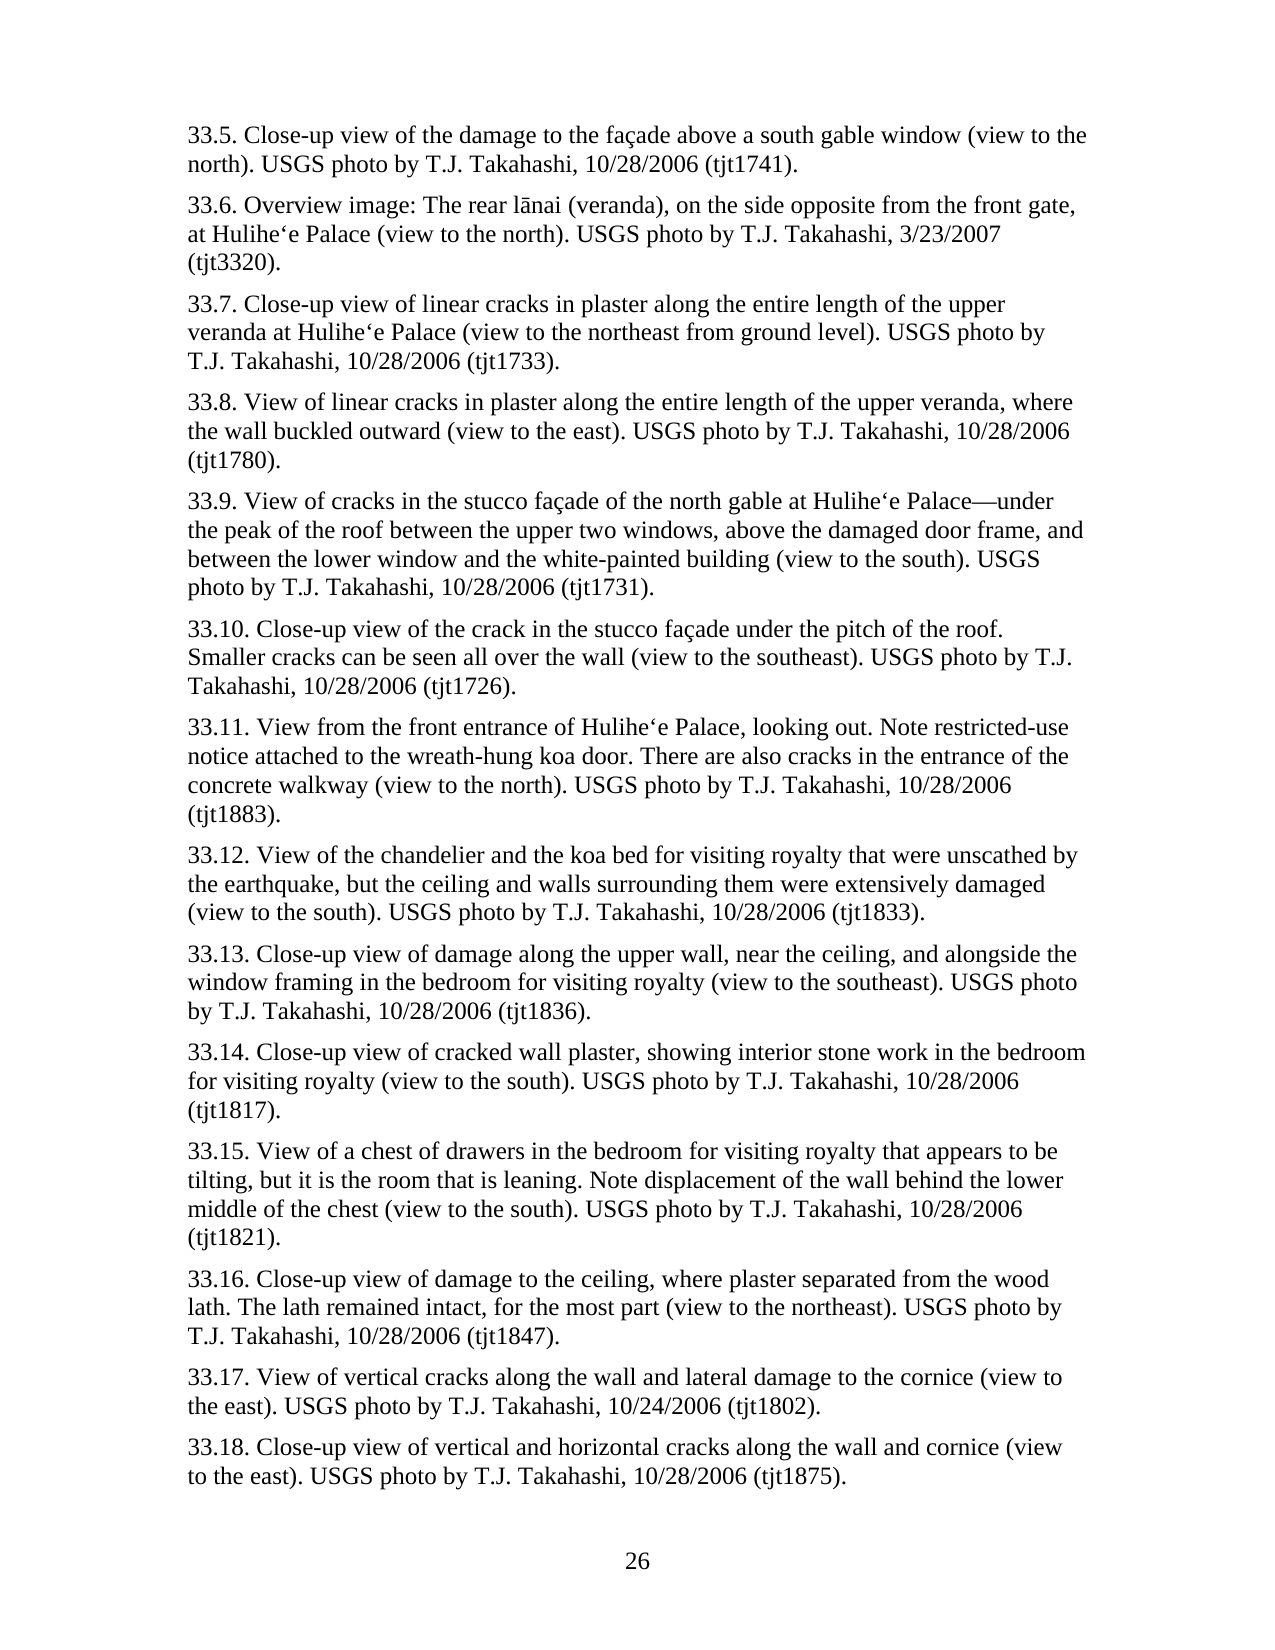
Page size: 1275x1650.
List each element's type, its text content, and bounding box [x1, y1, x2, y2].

text 33.14. Close-up view of cracked wall plaster, showing interior stone work in the bedroom for visiting royalty (view to the south). USGS photo by T.J. Takahashi, 10/28/2006 (tjt1817). [187, 1037, 1087, 1124]
text 33.11. View from the front entrance of Hulihe‘e Palace, looking out. Note restricted-use notice attached to the wreath-hung koa door. There are also cracks in the entrance of the concrete walkway (view to the north). USGS photo by T.J. Takahashi, 10/28/2006 (tjt1883). [187, 712, 1087, 827]
text 33.8. View of linear cracks in plaster along the entire length of the upper veranda, where the wall buckled outward (view to the east). USGS photo by T.J. Takahashi, 10/28/2006 (tjt1780). [187, 387, 1087, 474]
text 33.18. Close-up view of vertical and horizontal cracks along the wall and cornice (view to the east). USGS photo by T.J. Takahashi, 10/28/2006 (tjt1875). [187, 1432, 1087, 1490]
text 33.17. View of vertical cracks along the wall and lateral damage to the cornice (view to the east). USGS photo by T.J. Takahashi, 10/24/2006 (tjt1802). [187, 1362, 1087, 1420]
text 33.10. Close-up view of the crack in the stucco façade under the pitch of the roof. Smaller cracks can be seen all over the wall (view to the southeast). USGS photo by T.J. Takahashi, 10/28/2006 (tjt1726). [187, 614, 1087, 700]
text 33.7. Close-up view of linear cracks in plaster along the entire length of the upper veranda at Hulihe‘e Palace (view to the northeast from ground level). USGS photo by T.J. Takahashi, 10/28/2006 (tjt1733). [187, 289, 1087, 375]
text 33.5. Close-up view of the damage to the façade above a south gable window (view to the north). USGS photo by T.J. Takahashi, 10/28/2006 (tjt1741). [187, 120, 1087, 177]
text 33.15. View of a chest of drawers in the bedroom for visiting royalty that appears to be tilting, but it is the room that is leaning. Note displacement of the wall behind the lower middle of the chest (view to the south). USGS photo by T.J. Takahashi, 10/28/2006 (tjt1821). [187, 1136, 1087, 1251]
text 33.13. Close-up view of damage along the upper wall, near the ceiling, and alongside the window framing in the bedroom for visiting royalty (view to the southeast). USGS photo by T.J. Takahashi, 10/28/2006 (tjt1836). [187, 939, 1087, 1025]
text 33.9. View of cracks in the stucco façade of the north gable at Hulihe‘e Palace—under the peak of the roof between the upper two windows, above the damaged door frame, and between the lower window and the white-painted building (view to the south). USGS photo by T.J. Takahashi, 10/28/2006 (tjt1731). [187, 486, 1087, 601]
text 33.16. Close-up view of damage to the ceiling, where plaster separated from the wood lath. The lath remained intact, for the most part (view to the northeast). USGS photo by T.J. Takahashi, 10/28/2006 (tjt1847). [187, 1264, 1087, 1350]
text 33.12. View of the chandelier and the koa bed for visiting royalty that were unscathed by the earthquake, but the ceiling and walls surrounding them were extensively damaged (view to the south). USGS photo by T.J. Takahashi, 10/28/2006 (tjt1833). [187, 840, 1087, 926]
text 33.6. Overview image: The rear lānai (veranda), on the side opposite from the front gate, at Hulihe‘e Palace (view to the north). USGS photo by T.J. Takahashi, 3/23/2007 (tjt3320). [187, 190, 1087, 276]
